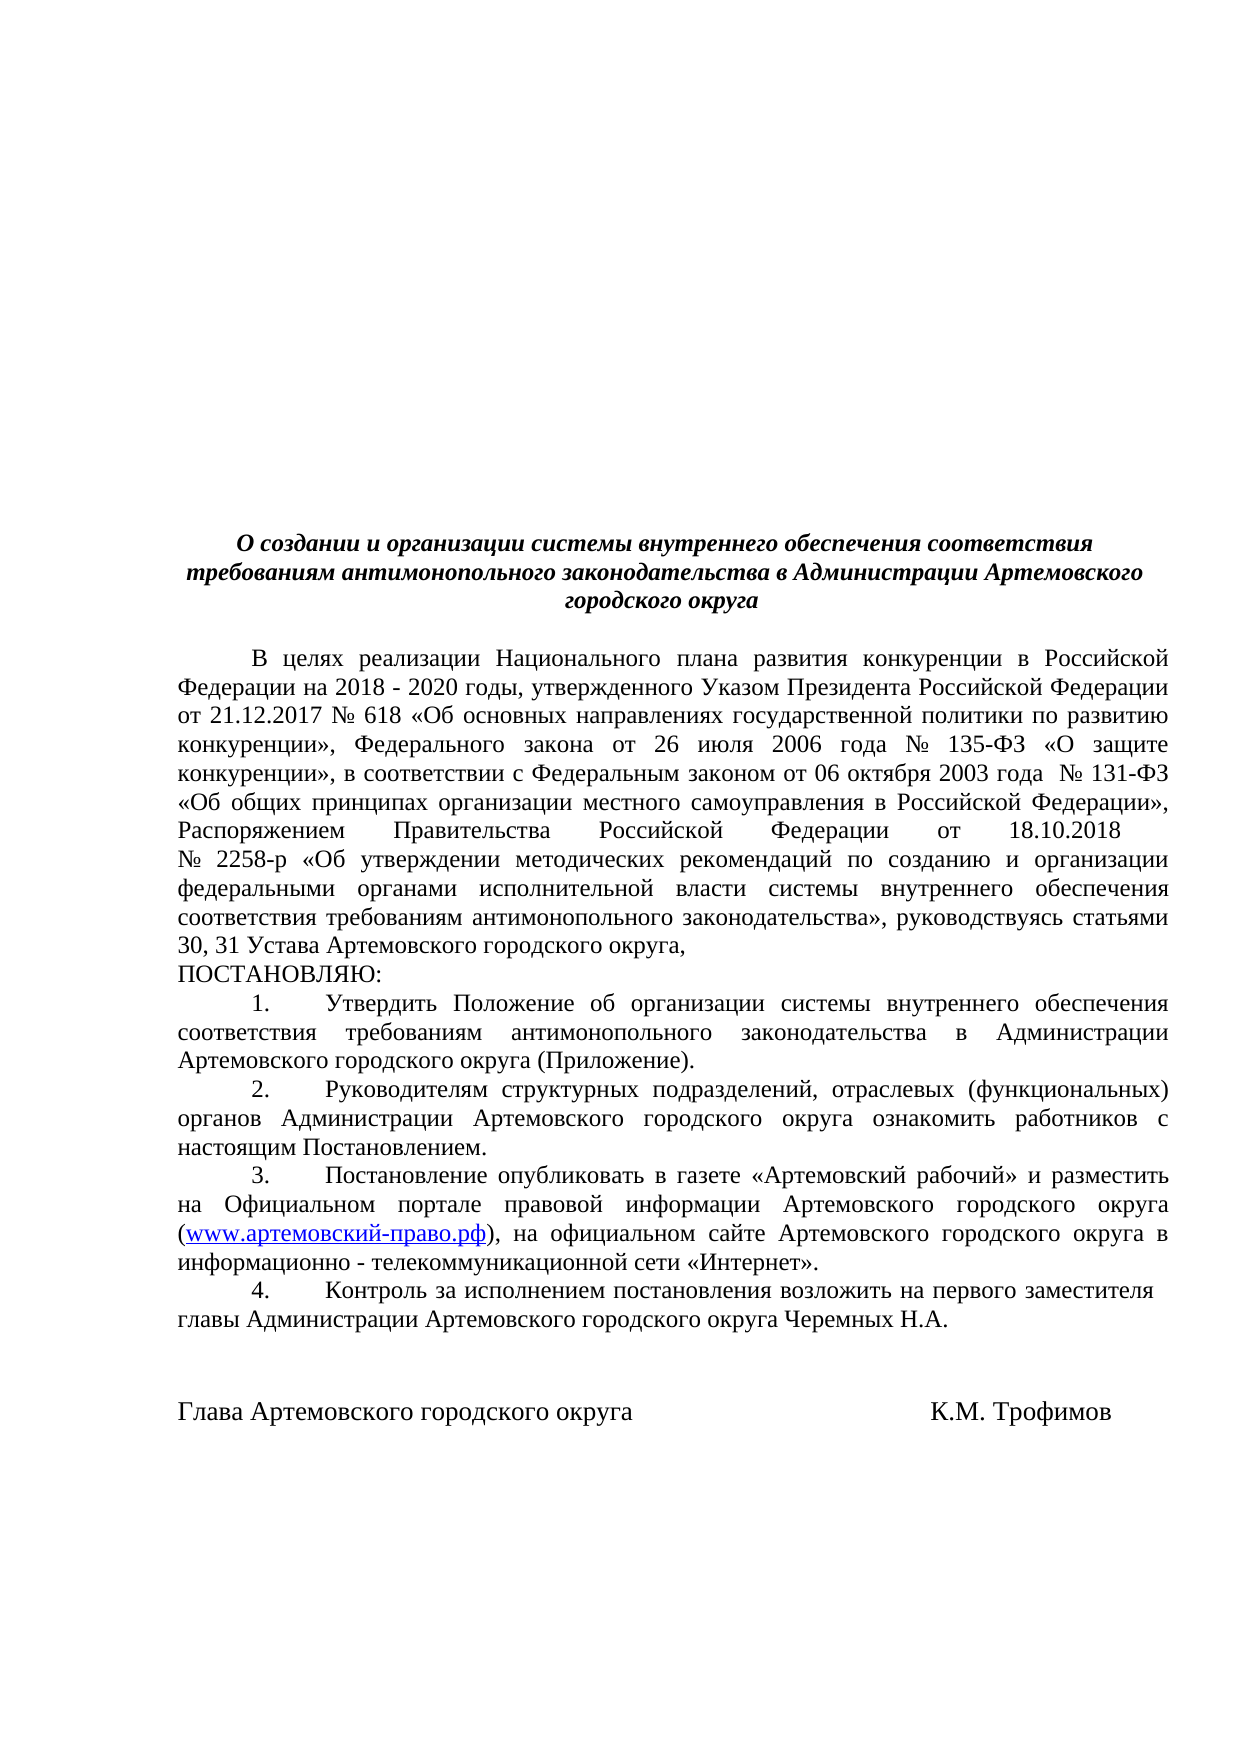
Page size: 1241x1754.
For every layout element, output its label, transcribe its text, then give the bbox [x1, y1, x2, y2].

list Контроль за исполнением постановления возложить на первого заместителя главы Администрации Артемовского городского округа Черемных Н.А. [177, 1275, 1155, 1333]
text В целях реализации Национального плана развития конкуренции в Российской Федерации на 2018 - 2020 годы, утвержденного Указом Президента Российской Федерации от 21.12.2017 № 618 «Об основных направлениях государственной политики по развитию конкуренции», Федерального закона от 26 июля 2006 года № 135-ФЗ «О защите конкуренции», в соответствии с Федеральным законом от 06 октября 2003 года № 131-ФЗ «Об общих принципах организации местного самоуправления в Российской Федерации», Распоряжением Правительства Российской Федерации от 18.10.2018 № 2258-р «Об утверждении методических рекомендаций по созданию и организации федеральными органами исполнительной власти системы внутреннего обеспечения соответствия требованиям антимонопольного законодательства», руководствуясь статьями 30, 31 Устава Артемовского городского округа, [177, 643, 1169, 959]
list Постановление опубликовать в газете «Артемовский рабочий» и разместить на Официальном портале правовой информации Артемовского городского округа (www.артемовский-право.рф), на официальном сайте Артемовского городского округа в информационно - телекоммуникационной сети «Интернет». [177, 1160, 1169, 1275]
list Утвердить Положение об организации системы внутреннего обеспечения соответствия требованиям антимонопольного законодательства в Администрации Артемовского городского округа (Приложение). [177, 988, 1169, 1074]
text Глава Артемовского городского округа К.М. Трофимов [177, 1395, 1169, 1426]
text ПОСТАНОВЛЯЮ: [177, 959, 1155, 988]
text О создании и организации системы внутреннего обеспечения соответствия требованиям антимонопольного законодательства в Администрации Артемовского городского округа [177, 528, 1155, 614]
list Руководителям структурных подразделений, отраслевых (функциональных) органов Администрации Артемовского городского округа ознакомить работников с настоящим Постановлением. [177, 1074, 1169, 1160]
